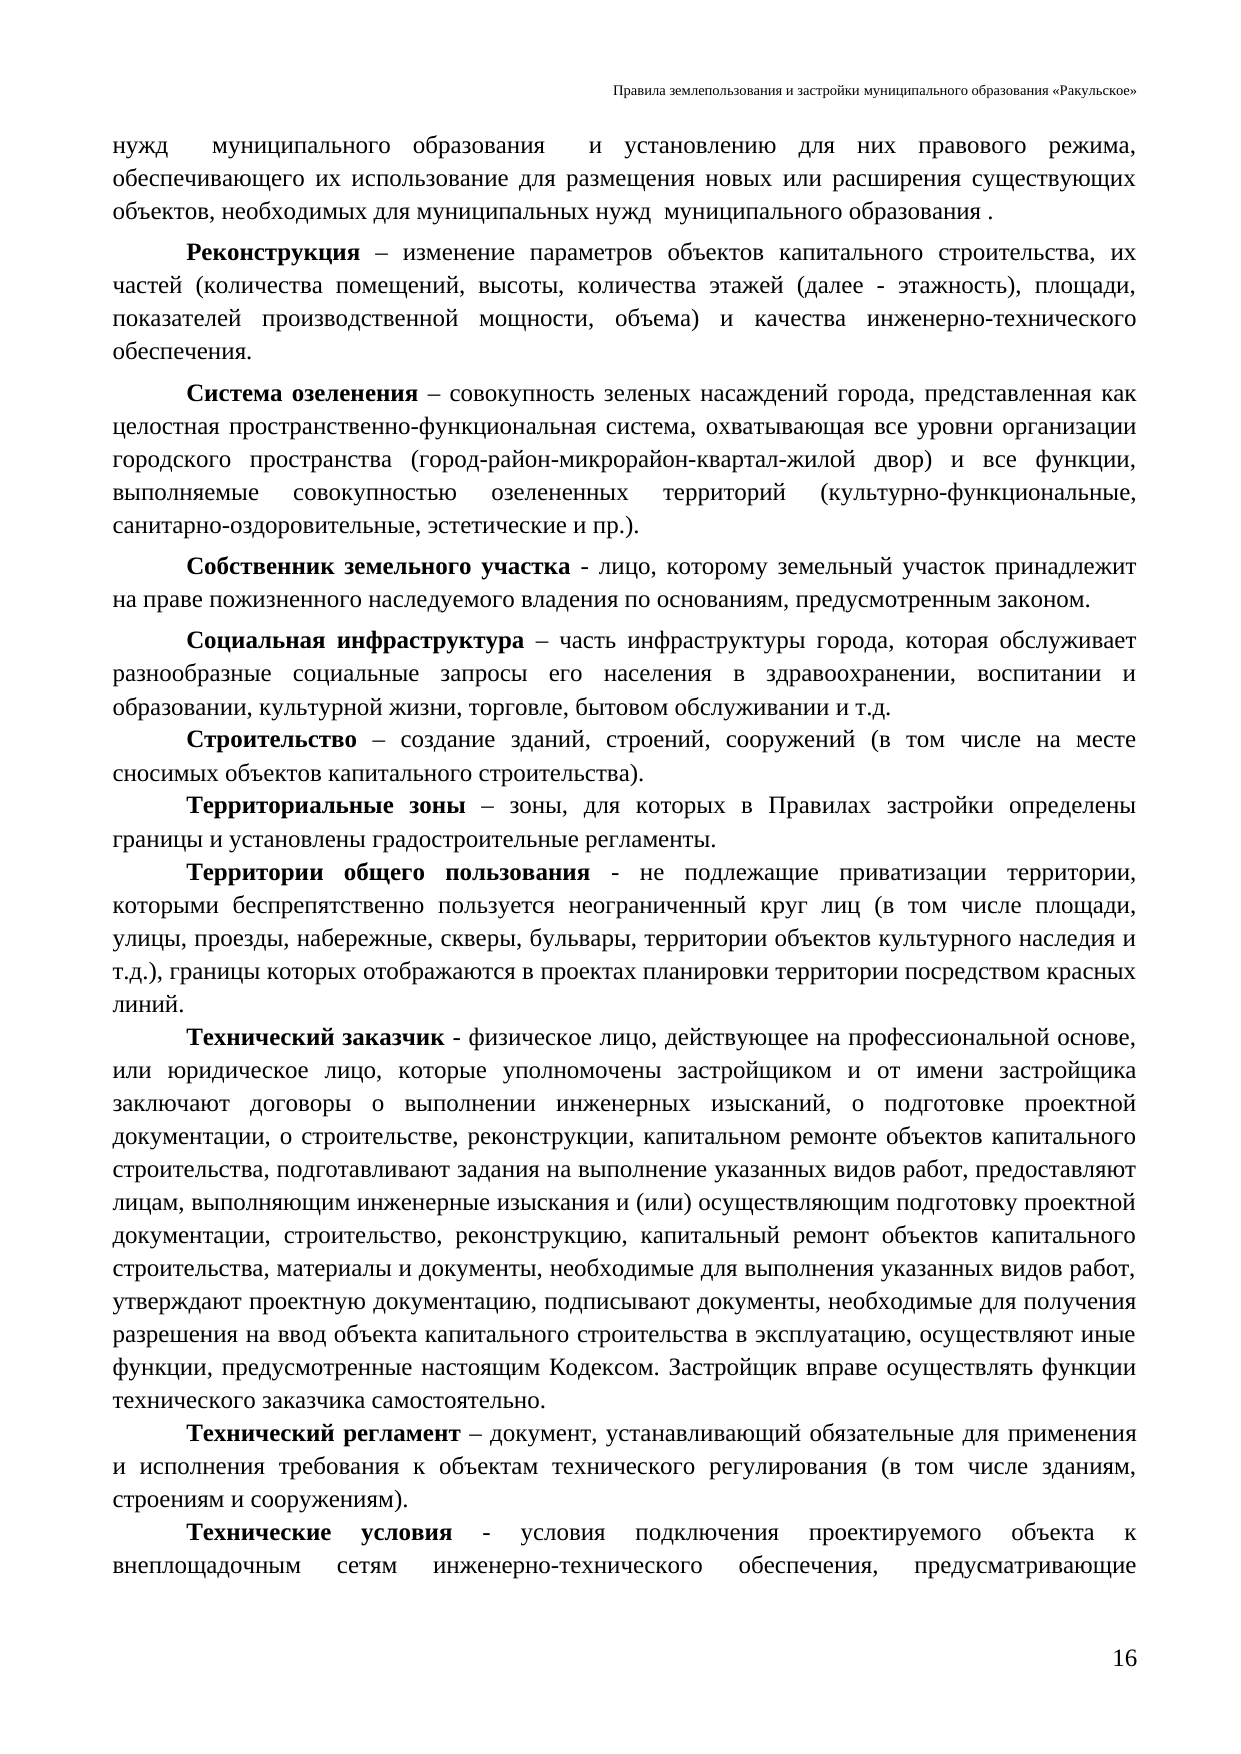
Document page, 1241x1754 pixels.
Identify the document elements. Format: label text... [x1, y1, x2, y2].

text Технический регламент – документ, устанавливающий обязательные для применения и исполнения требования к объектам технического регулирования (в том числе зданиям, строениям и сооружениям). [112, 1418, 1137, 1513]
text Социальная инфраструктура – часть инфраструктуры города, которая обслуживает разнообразные социальные запросы его населения в здравоохранении, воспитании и образовании, культурной жизни, торговле, бытовом обслуживании и т.д. [112, 626, 1137, 720]
text Территории общего пользования - не подлежащие приватизации территории, которыми беспрепятственно пользуется неограниченный круг лиц (в том числе площади, улицы, проезды, набережные, скверы, бульвары, территории объектов культурного наследия и т.д.), границы которых отображаются в проектах планировки территории посредством красных линий. [112, 857, 1137, 1017]
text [112, 1517, 1137, 1579]
text Технический заказчик - физическое лицо, действующее на профессиональной основе, или юридическое лицо, которые уполномочены застройщиком и от имени застройщика заключают договоры о выполнении инженерных изысканий, о подготовке проектной документации, о строительстве, реконструкции, капитальном ремонте объектов капитального строительства, подготавливают задания на выполнение указанных видов работ, предоставляют лицам, выполняющим инженерные изыскания и (или) осуществляющим подготовку проектной документации, строительство, реконструкцию, капитальный ремонт объектов капитального строительства, материалы и документы, необходимые для выполнения указанных видов работ, утверждают проектную документацию, подписывают документы, необходимые для получения разрешения на ввод объекта капитального строительства в эксплуатацию, осуществляют иные функции, предусмотренные настоящим Кодексом. Застройщик вправе осуществлять функции технического заказчика самостоятельно. [112, 1022, 1137, 1414]
text Собственник земельного участка - лицо, которому земельный участок принадлежит на праве пожизненного наследуемого владения по основаниям, предусмотренным законом. [112, 551, 1137, 613]
text Система озеленения – совокупность зеленых насаждений города, представленная как целостная пространственно-функциональная система, охватывающая все уровни организации городского пространства (город-район-микрорайон-квартал-жилой двор) и все функции, выполняемые совокупностью озелененных территорий (культурно-функциональные, санитарно-оздоровительные, эстетические и пр.). [112, 378, 1137, 538]
text Территориальные зоны – зоны, для которых в Правилах застройки определены границы и установлены градостроительные регламенты. [112, 791, 1137, 852]
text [112, 130, 1137, 225]
text Реконструкция – изменение параметров объектов капитального строительства, их частей (количества помещений, высоты, количества этажей (далее - этажность), площади, показателей производственной мощности, объема) и качества инженерно-технического обеспечения. [112, 237, 1137, 365]
text Строительство – создание зданий, строений, сооружений (в том числе на месте сносимых объектов капитального строительства). [112, 724, 1137, 786]
